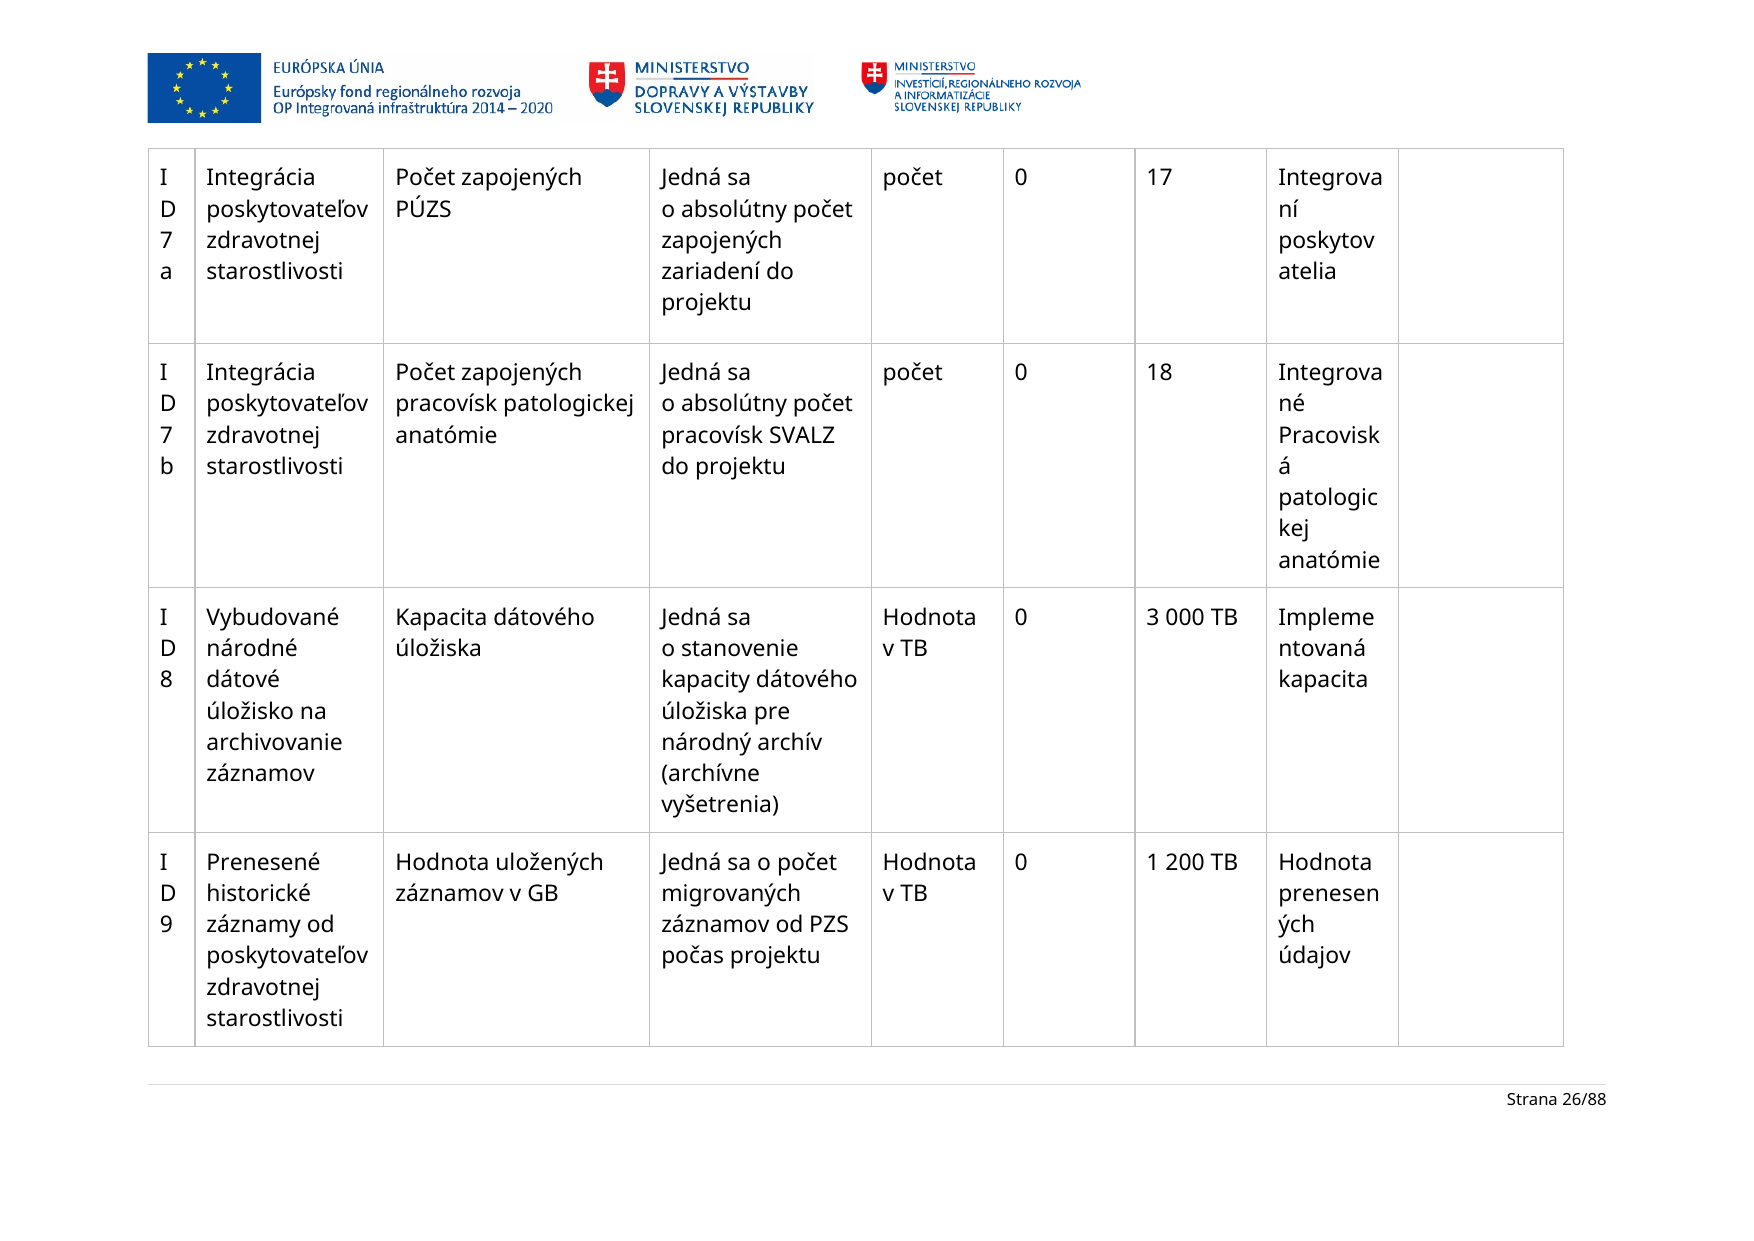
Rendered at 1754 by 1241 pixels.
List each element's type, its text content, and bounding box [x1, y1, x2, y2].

table_cell Počet zapojených pracovísk patologickej anatómie [384, 344, 649, 587]
table_cell [1399, 149, 1563, 342]
table_cell 0 [1004, 833, 1134, 1046]
table_cell [1399, 588, 1563, 832]
table_cell počet [872, 149, 1003, 342]
table_cell Hodnota v TB [872, 588, 1003, 832]
table_cell 17 [1136, 149, 1266, 342]
table_cell Jedná sa o absolútny počet pracovísk SVALZ do projektu [650, 344, 871, 587]
table_cell Počet zapojených PÚZS [384, 149, 649, 342]
table_cell Jedná sa o počet migrovaných záznamov od PZS počas projektu [650, 833, 871, 1046]
table_cell Hodnota prenesených údajov [1267, 833, 1398, 1046]
table_cell 3 000 TB [1136, 588, 1266, 832]
table_cell Prenesené historické záznamy od poskytovateľov zdravotnej starostlivosti [196, 833, 383, 1046]
table_cell [1399, 833, 1563, 1046]
table_cell Integrácia poskytovateľov zdravotnej starostlivosti [196, 149, 383, 342]
table_cell Kapacita dátového úložiska [384, 588, 649, 832]
table_cell 18 [1136, 344, 1266, 587]
table_cell Integrácia poskytovateľov zdravotnej starostlivosti [196, 344, 383, 587]
table_cell 0 [1004, 588, 1134, 832]
table_cell Hodnota v TB [872, 833, 1003, 1046]
table_cell Integrovaní poskytovatelia [1267, 149, 1398, 342]
table_cell 0 [1004, 149, 1134, 342]
table_cell ID 7b [149, 344, 194, 587]
table_cell Implementovaná kapacita [1267, 588, 1398, 832]
table_cell Vybudované národné dátové úložisko na archivovanie záznamov [196, 588, 383, 832]
table_cell 1 200 TB [1136, 833, 1266, 1046]
table_cell ID7a [149, 149, 194, 342]
table_cell Integrované Pracoviská patologickej anatómie [1267, 344, 1398, 587]
table_cell Hodnota uložených záznamov v GB [384, 833, 649, 1046]
table_cell Jedná sa o absolútny počet zapojených zariadení do projektu [650, 149, 871, 342]
table_cell ID 8 [149, 588, 194, 832]
table_cell ID 9 [149, 833, 194, 1046]
table_cell 0 [1004, 344, 1134, 587]
table_cell Jedná sa o stanovenie kapacity dátového úložiska pre národný archív (archívne vyšetrenia) [650, 588, 871, 832]
table_cell počet [872, 344, 1003, 587]
picture [147, 53, 1089, 123]
table_cell [1399, 344, 1563, 587]
